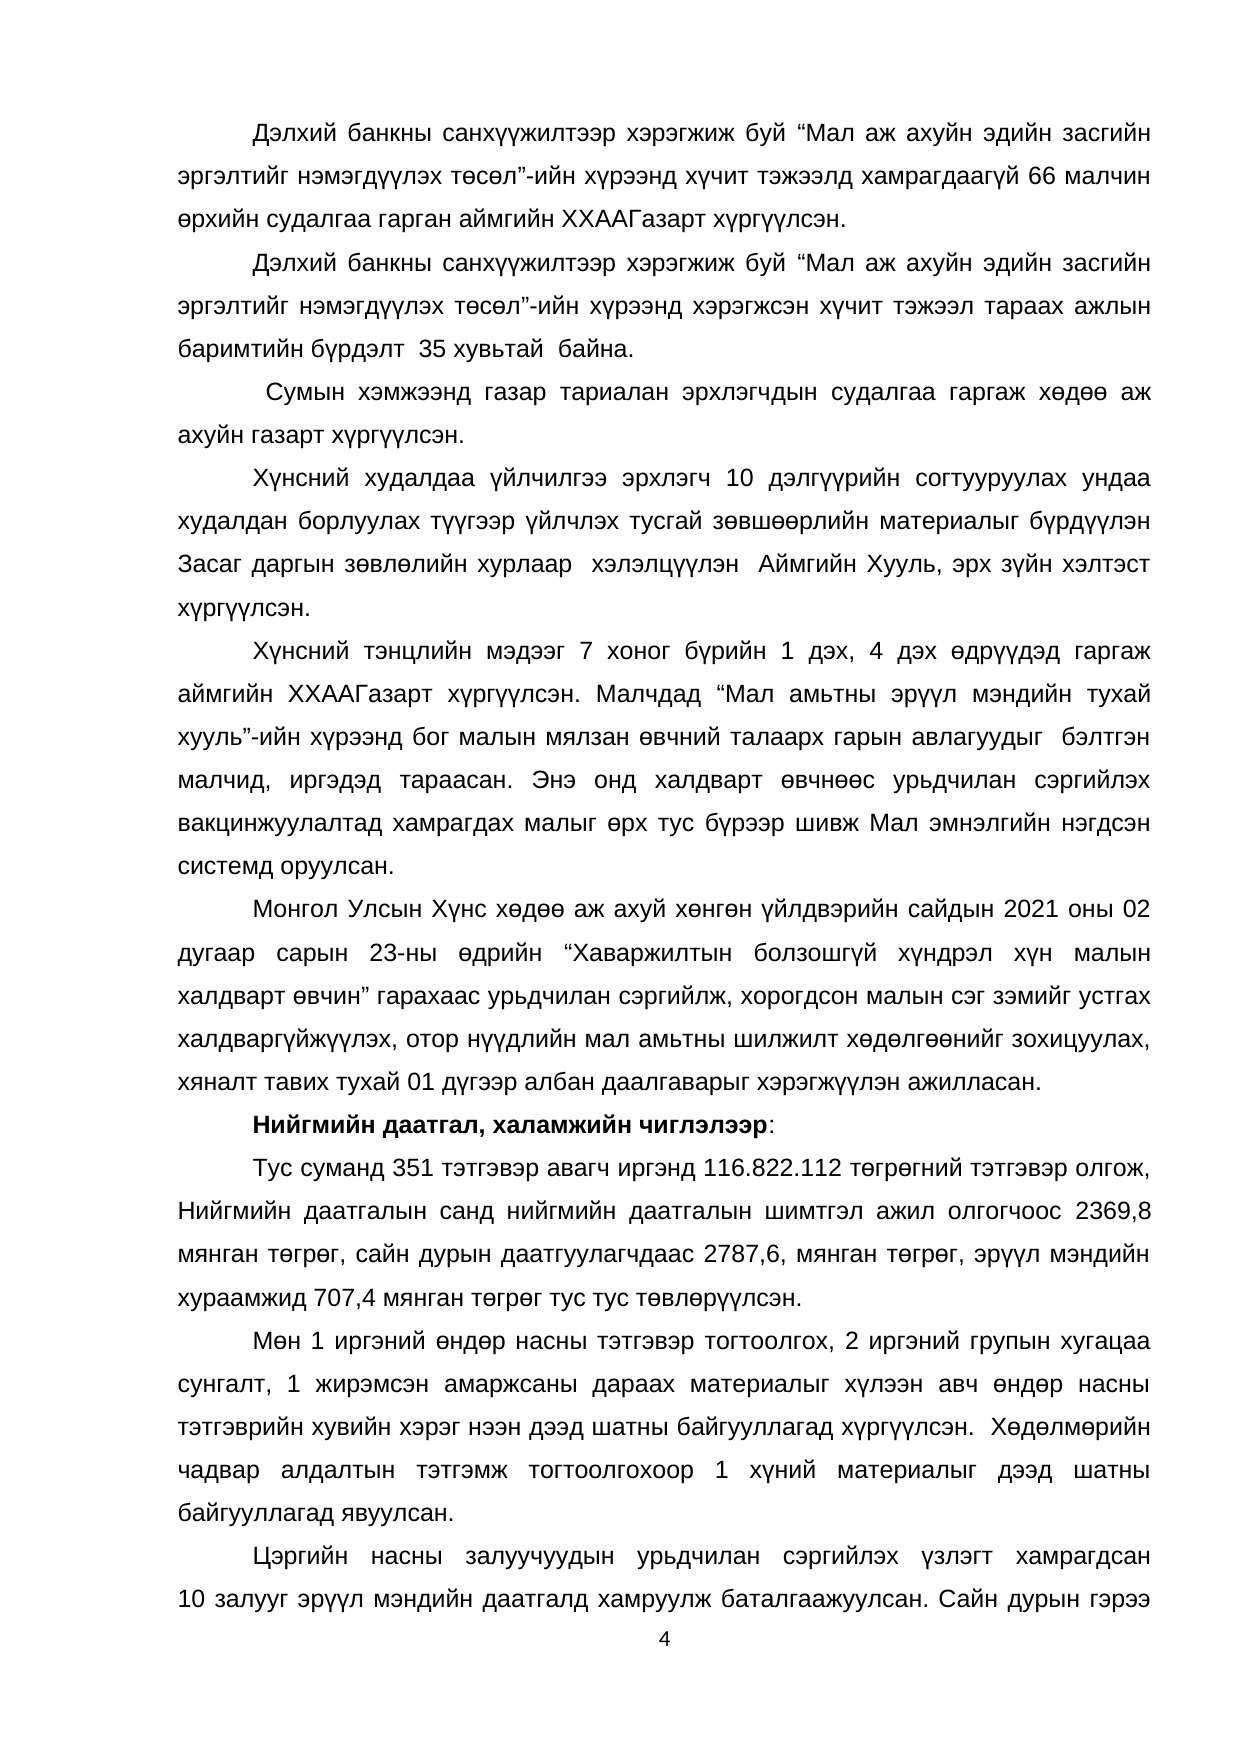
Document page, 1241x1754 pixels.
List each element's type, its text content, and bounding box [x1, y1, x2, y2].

text Сумын хэмжээнд газар тариалан эрхлэгчдын судалгаа гаргаж хөдөө аж ахуйн газарт хүргүүлсэн. [177, 377, 1152, 449]
text Дэлхий банкны санхүүжилтээр хэрэгжиж буй “Мал аж ахуйн эдийн засгийн эргэлтийг нэмэгдүүлэх төсөл”-ийн хүрээнд хэрэгжсэн хүчит тэжээл тараах ажлын баримтийн бүрдэлт 35 хувьтай байна. [177, 247, 1152, 362]
text Дэлхий банкны санхүүжилтээр хэрэгжиж буй “Мал аж ахуйн эдийн засгийн эргэлтийг нэмэгдүүлэх төсөл”-ийн хүрээнд хүчит тэжээлд хамрагдаагүй 66 малчин өрхийн судалгаа гарган аймгийн ХХААГазарт хүргүүлсэн. [177, 118, 1152, 233]
text Хүнсний худалдаа үйлчилгээ эрхлэгч 10 дэлгүүрийн согтууруулах ундаа худалдан борлуулах түүгээр үйлчлэх тусгай зөвшөөрлийн материалыг бүрдүүлэн Засаг даргын зөвлөлийн хурлаар хэлэлцүүлэн Аймгийн Хууль, эрх зүйн хэлтэст хүргүүлсэн. [177, 463, 1152, 621]
text Хүнсний тэнцлийн мэдээг 7 хоног бүрийн 1 дэх, 4 дэх өдрүүдэд гаргаж аймгийн ХХААГазарт хүргүүлсэн. Малчдад “Мал амьтны эрүүл мэндийн тухай хууль”-ийн хүрээнд бог малын мялзан өвчний талаарх гарын авлагуудыг бэлтгэн малчид, иргэдэд тараасан. Энэ онд халдварт өвчнөөс урьдчилан сэргийлэх вакцинжуулалтад хамрагдах малыг өрх тус бүрээр шивж Мал эмнэлгийн нэгдсэн системд оруулсан. [177, 636, 1152, 880]
text Мөн 1 иргэний өндөр насны тэтгэвэр тогтоолгох, 2 иргэний групын хугацаа сунгалт, 1 жирэмсэн амаржсаны дараах материалыг хүлээн авч өндөр насны тэтгэврийн хувийн хэрэг нээн дээд шатны байгууллагад хүргүүлсэн. Хөдөлмөрийн чадвар алдалтын тэтгэмж тогтоолгохоор 1 хүний материалыг дээд шатны байгууллагад явуулсан. [177, 1326, 1152, 1527]
text Тус суманд 351 тэтгэвэр авагч иргэнд 116.822.112 төгрөгний тэтгэвэр олгож, Нийгмийн даатгалын санд нийгмийн даатгалын шимтгэл ажил олгогчоос 2369,8 мянган төгрөг, сайн дурын даатгуулагчдаас 2787,6, мянган төгрөг, эрүүл мэндийн хураамжид 707,4 мянган төгрөг тус тус төвлөрүүлсэн. [177, 1153, 1152, 1311]
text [177, 1541, 1152, 1613]
text Монгол Улсын Хүнс хөдөө аж ахуй хөнгөн үйлдвэрийн сайдын 2021 оны 02 дугаар сарын 23-ны өдрийн “Хаваржилтын болзошгүй хүндрэл хүн малын халдварт өвчин” гарахаас урьдчилан сэргийлж, хорогдсон малын сэг зэмийг устгах халдваргүйжүүлэх, отор нүүдлийн мал амьтны шилжилт хөдөлгөөнийг зохицуулах, хяналт тавих тухай 01 дүгээр албан даалгаварыг хэрэгжүүлэн ажилласан. [177, 894, 1152, 1096]
text Нийгмийн даатгал, халамжийн чиглэлээр: [177, 1110, 1152, 1139]
